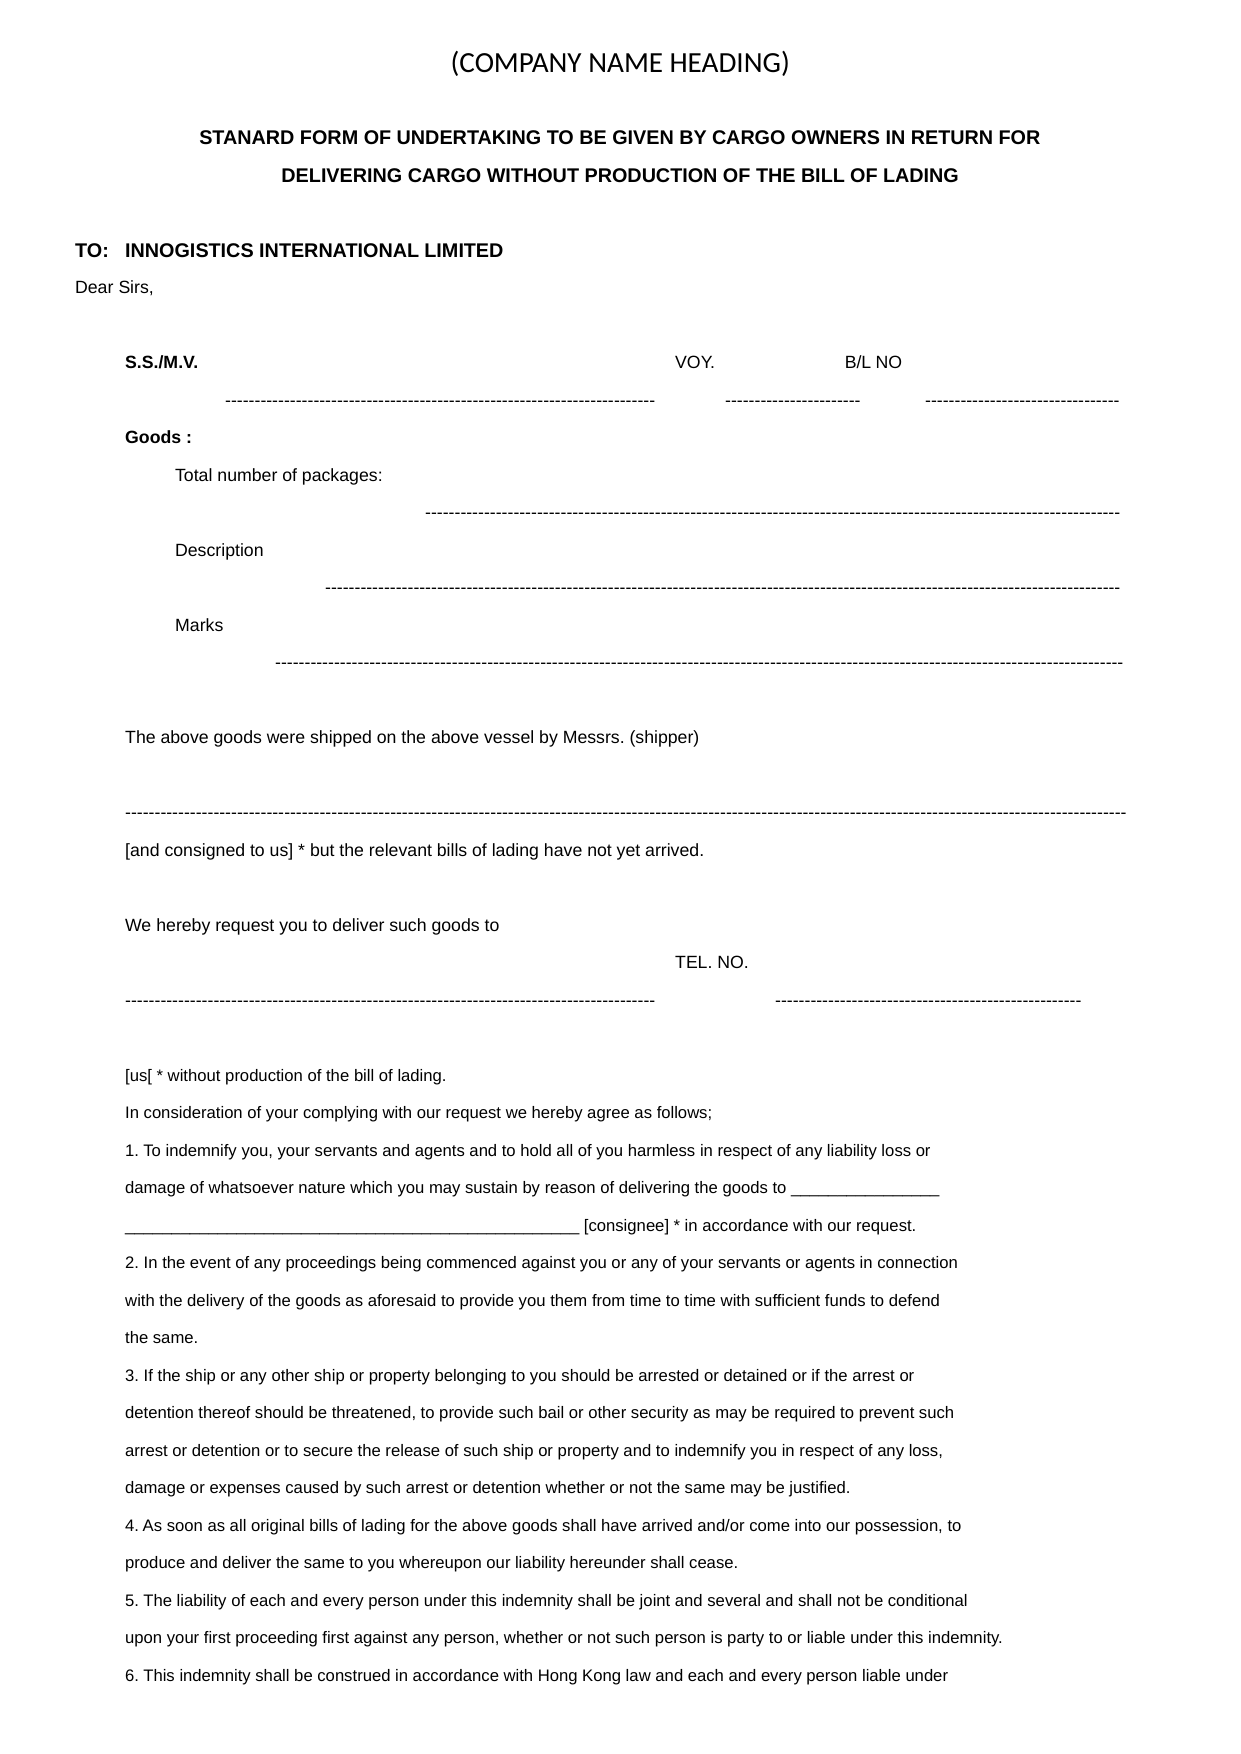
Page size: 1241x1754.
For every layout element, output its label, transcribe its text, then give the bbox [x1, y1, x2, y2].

text the same. [75, 1319, 1165, 1356]
text _________________________________________________ [consignee] * in accordance with our request. [75, 1206, 1165, 1244]
text In consideration of your complying with our request we hereby agree as follows; [75, 1094, 1165, 1131]
text detention thereof should be threatened, to provide such bail or other security as may be required to prevent such [75, 1394, 1165, 1431]
text DELIVERING CARGO WITHOUT PRODUCTION OF THE BILL OF LADING [75, 156, 1165, 194]
text Description [75, 531, 1165, 569]
text ------------------------------------------------------------------------------------------------------------------------------------------------ [75, 644, 1165, 681]
text 2. In the event of any proceedings being commenced against you or any of your servants or agents in connection [75, 1244, 1165, 1281]
text ---------------------------------------------------------------------------------------------------------------------- [75, 494, 1165, 531]
text ------------------------------------------------------------------------- ----------------------- --------------------------------- [75, 381, 1165, 419]
text -------------------------------------------------------------------------------------------------------------------------------------------------------------------------- [75, 794, 1165, 831]
text produce and deliver the same to you whereupon our liability hereunder shall cease. [75, 1544, 1165, 1581]
text upon your first proceeding first against any person, whether or not such person is party to or liable under this indemnity. [75, 1619, 1165, 1656]
text 1. To indemnify you, your servants and agents and to hold all of you harmless in respect of any liability loss or [75, 1131, 1165, 1169]
text 4. As soon as all original bills of lading for the above goods shall have arrived and/or come into our possession, to [75, 1506, 1165, 1544]
text We hereby request you to deliver such goods to [75, 906, 1165, 944]
text Marks [75, 606, 1165, 644]
text damage of whatsoever nature which you may sustain by reason of delivering the goods to ________________ [75, 1169, 1165, 1206]
text STANARD FORM OF UNDERTAKING TO BE GIVEN BY CARGO OWNERS IN RETURN FOR [75, 119, 1165, 156]
text TO: INNOGISTICS INTERNATIONAL LIMITED [75, 231, 1165, 269]
text --------------------------------------------------------------------------------------------------------------------------------------- [75, 569, 1165, 606]
text damage or expenses caused by such arrest or detention whether or not the same may be justified. [75, 1469, 1165, 1506]
text arrest or detention or to secure the release of such ship or property and to indemnify you in respect of any loss, [75, 1431, 1165, 1469]
text S.S./M.V. VOY. B/L NO [75, 344, 1165, 381]
text Total number of packages: [75, 456, 1165, 494]
text TEL. NO. [75, 944, 1165, 981]
text 3. If the ship or any other ship or property belonging to you should be arrested or detained or if the arrest or [75, 1356, 1165, 1394]
text 6. This indemnity shall be construed in accordance with Hong Kong law and each and every person liable under [75, 1656, 1165, 1694]
text 5. The liability of each and every person under this indemnity shall be joint and several and shall not be conditional [75, 1581, 1165, 1619]
text The above goods were shipped on the above vessel by Messrs. (shipper) [75, 719, 1165, 756]
text Goods : [75, 419, 1165, 456]
text Dear Sirs, [75, 269, 1165, 306]
text ------------------------------------------------------------------------------------------ ---------------------------------------------------- [75, 981, 1165, 1019]
text [us[ * without production of the bill of lading. [75, 1056, 1165, 1094]
text [and consigned to us] * but the relevant bills of lading have not yet arrived. [75, 831, 1165, 869]
text with the delivery of the goods as aforesaid to provide you them from time to time with sufficient funds to defend [75, 1281, 1165, 1319]
